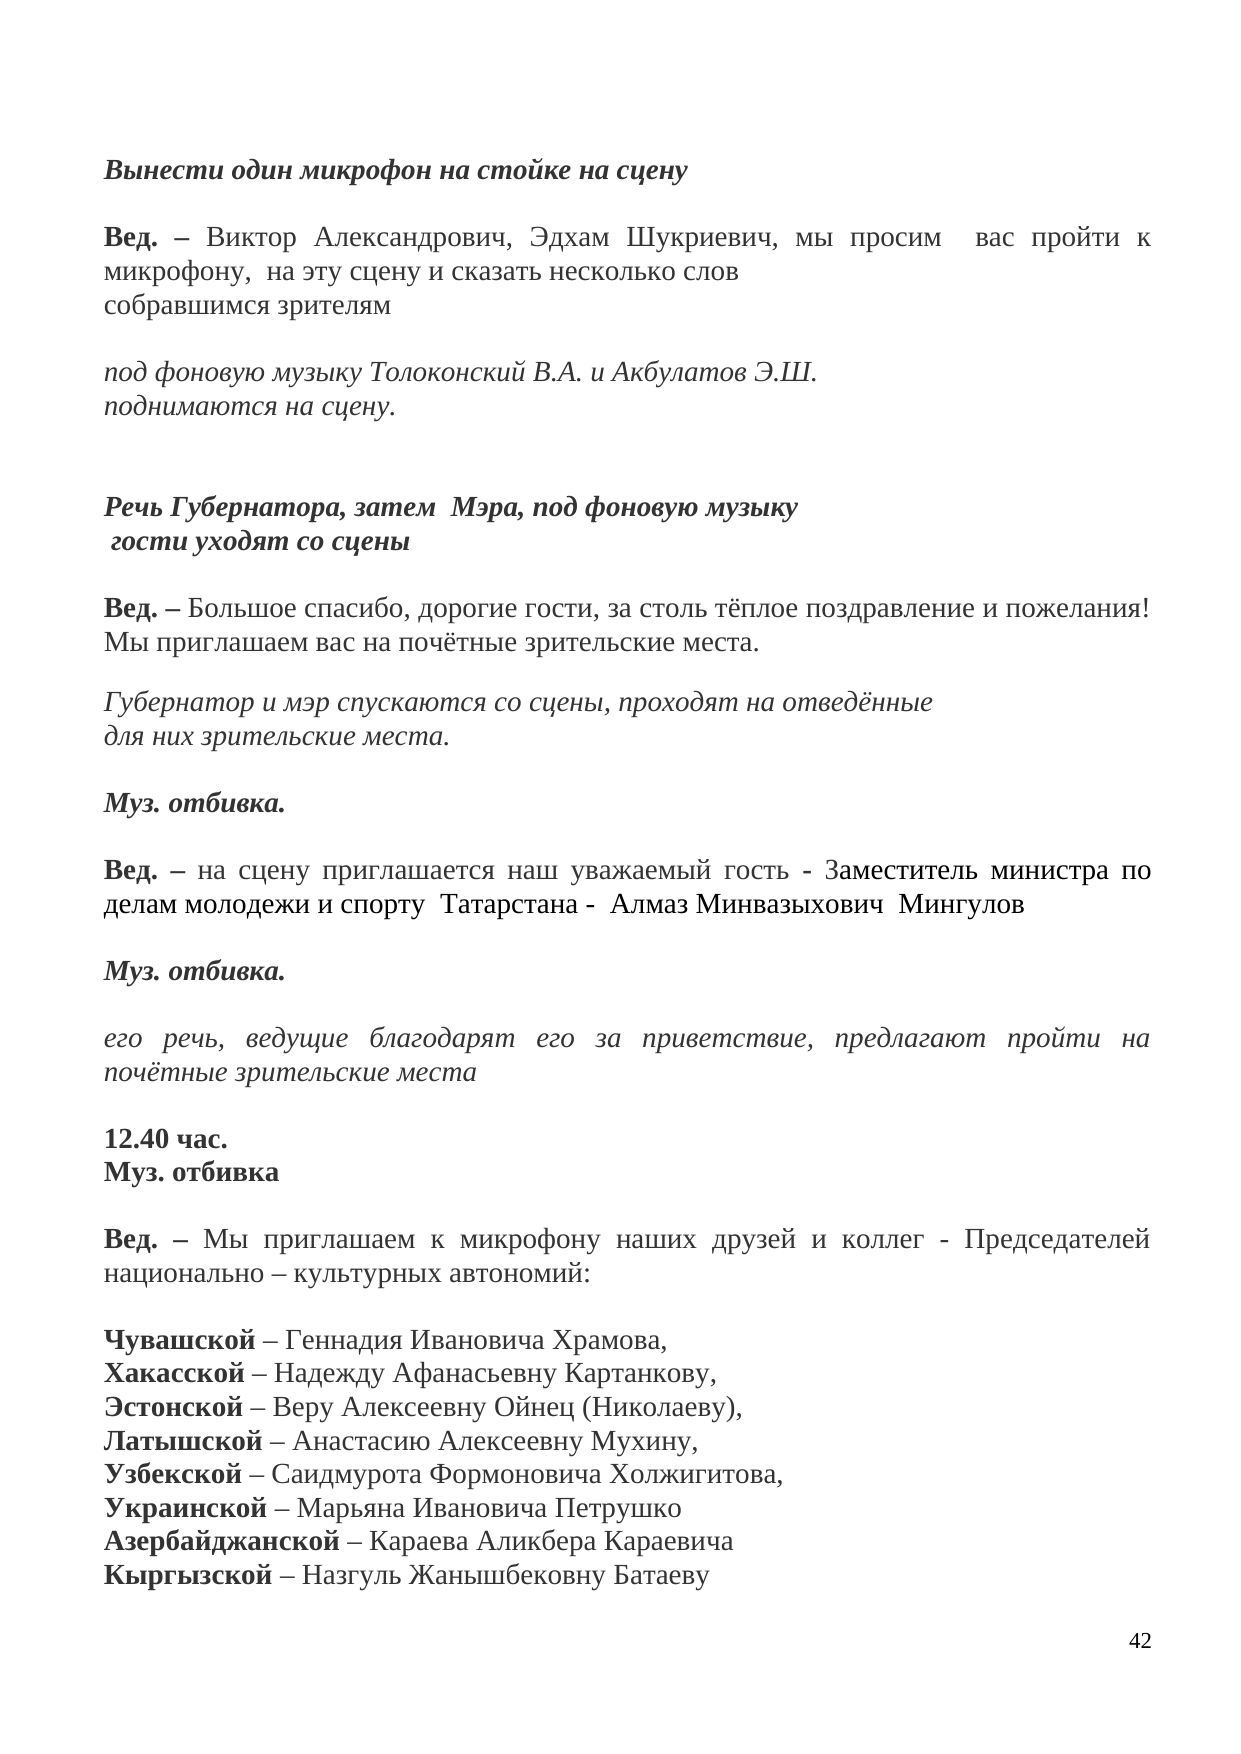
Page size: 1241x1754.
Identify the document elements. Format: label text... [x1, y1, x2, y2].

text Кыргызской – Назгуль Жанышбековну Батаеву [103, 1557, 1152, 1590]
text для них зрительские места. [103, 718, 1152, 751]
text Украинской – Марьяна Ивановича Петрушко [103, 1490, 1152, 1523]
text Муз. отбивка [103, 1154, 1152, 1188]
text Вед. – на сцену приглашается наш уважаемый гость - Заместитель министра по делам молодежи и спорту Татарстана - Алмаз Минвазыхович Мингулов [103, 852, 1152, 919]
text Хакасской – Надежду Афанасьевну Картанкову, [103, 1356, 1152, 1389]
text Речь Губернатора, затем Мэра, под фоновую музыку [103, 489, 1152, 523]
text Вынести один микрофон на стойке на сцену [103, 152, 1152, 186]
text Узбекской – Саидмурота Формоновича Холжигитова, [103, 1456, 1152, 1490]
text собравшимся зрителям [103, 287, 1152, 321]
text Муз. отбивка. [103, 953, 1152, 987]
text Латышской – Анастасию Алексеевну Мухину, [103, 1423, 1152, 1456]
text гости уходят со сцены [103, 523, 1152, 557]
text Губернатор и мэр спускаются со сцены, проходят на отведённые [103, 684, 1152, 718]
text поднимаются на сцену. [103, 388, 1152, 422]
text Вед. – Виктор Александрович, Эдхам Шукриевич, мы просим вас пройти к микрофону, на эту сцену и сказать несколько слов [103, 219, 1152, 287]
text Вед. – Мы приглашаем к микрофону наших друзей и коллег - Председателей национально – культурных автономий: [103, 1221, 1152, 1288]
text его речь, ведущие благодарят его за приветствие, предлагают пройти на почётные зрительские места [103, 1020, 1152, 1087]
text Чувашской – Геннадия Ивановича Храмова, [103, 1322, 1152, 1356]
text Муз. отбивка. [103, 785, 1152, 818]
text под фоновую музыку Толоконский В.А. и Акбулатов Э.Ш. [103, 354, 1152, 388]
text 12.40 час. [103, 1121, 1152, 1154]
text Эстонской – Веру Алексеевну Ойнец (Николаеву), [103, 1389, 1152, 1423]
text Азербайджанской – Караева Аликбера Караевича [103, 1523, 1152, 1557]
text Вед. – Большое спасибо, дорогие гости, за столь тёплое поздравление и пожелания! Мы приглашаем вас на почётные зрительские места. [103, 591, 1152, 658]
